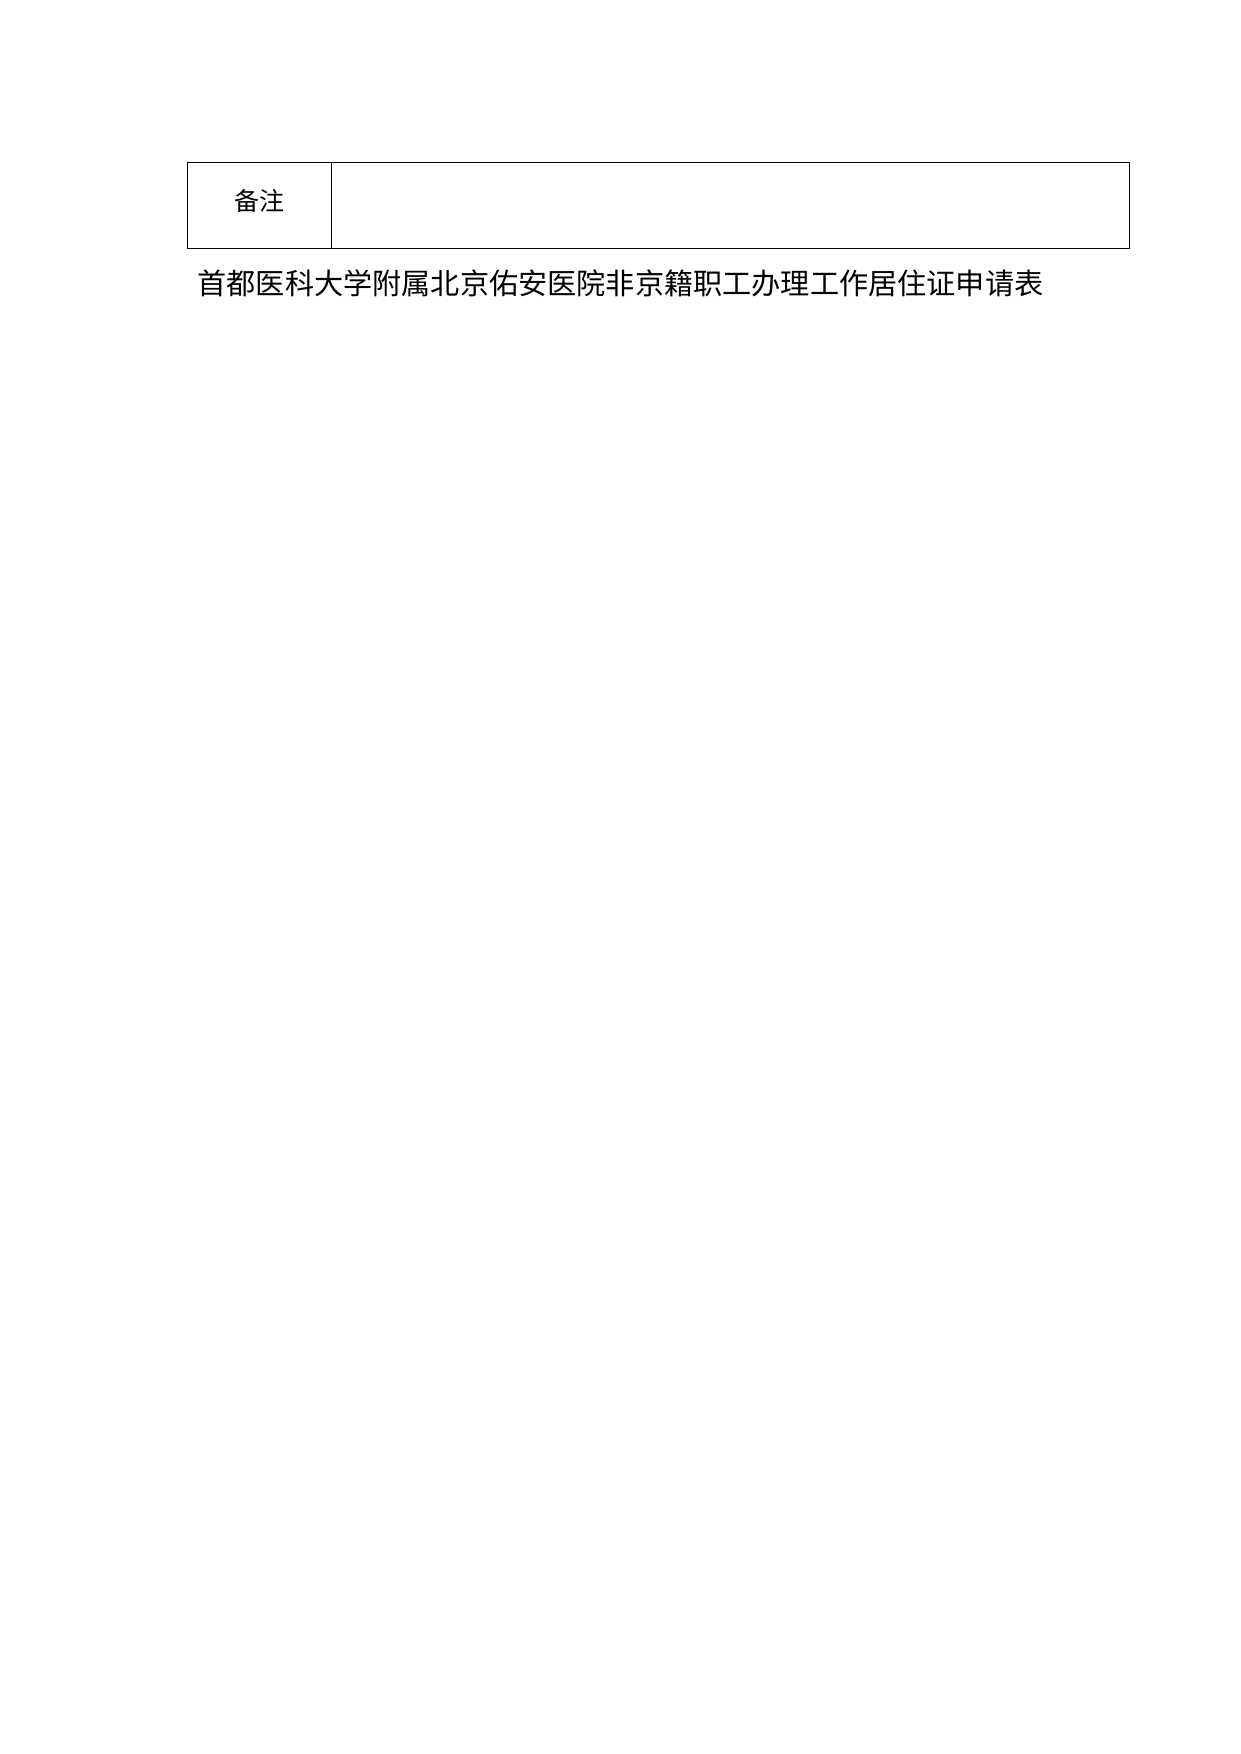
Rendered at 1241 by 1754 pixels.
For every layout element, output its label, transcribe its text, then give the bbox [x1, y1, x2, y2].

table_cell [332, 163, 1129, 248]
text 首都医科大学附属北京佑安医院非京籍职工办理工作居住证申请表 [187, 249, 1053, 314]
table_cell 备注 [188, 163, 331, 248]
